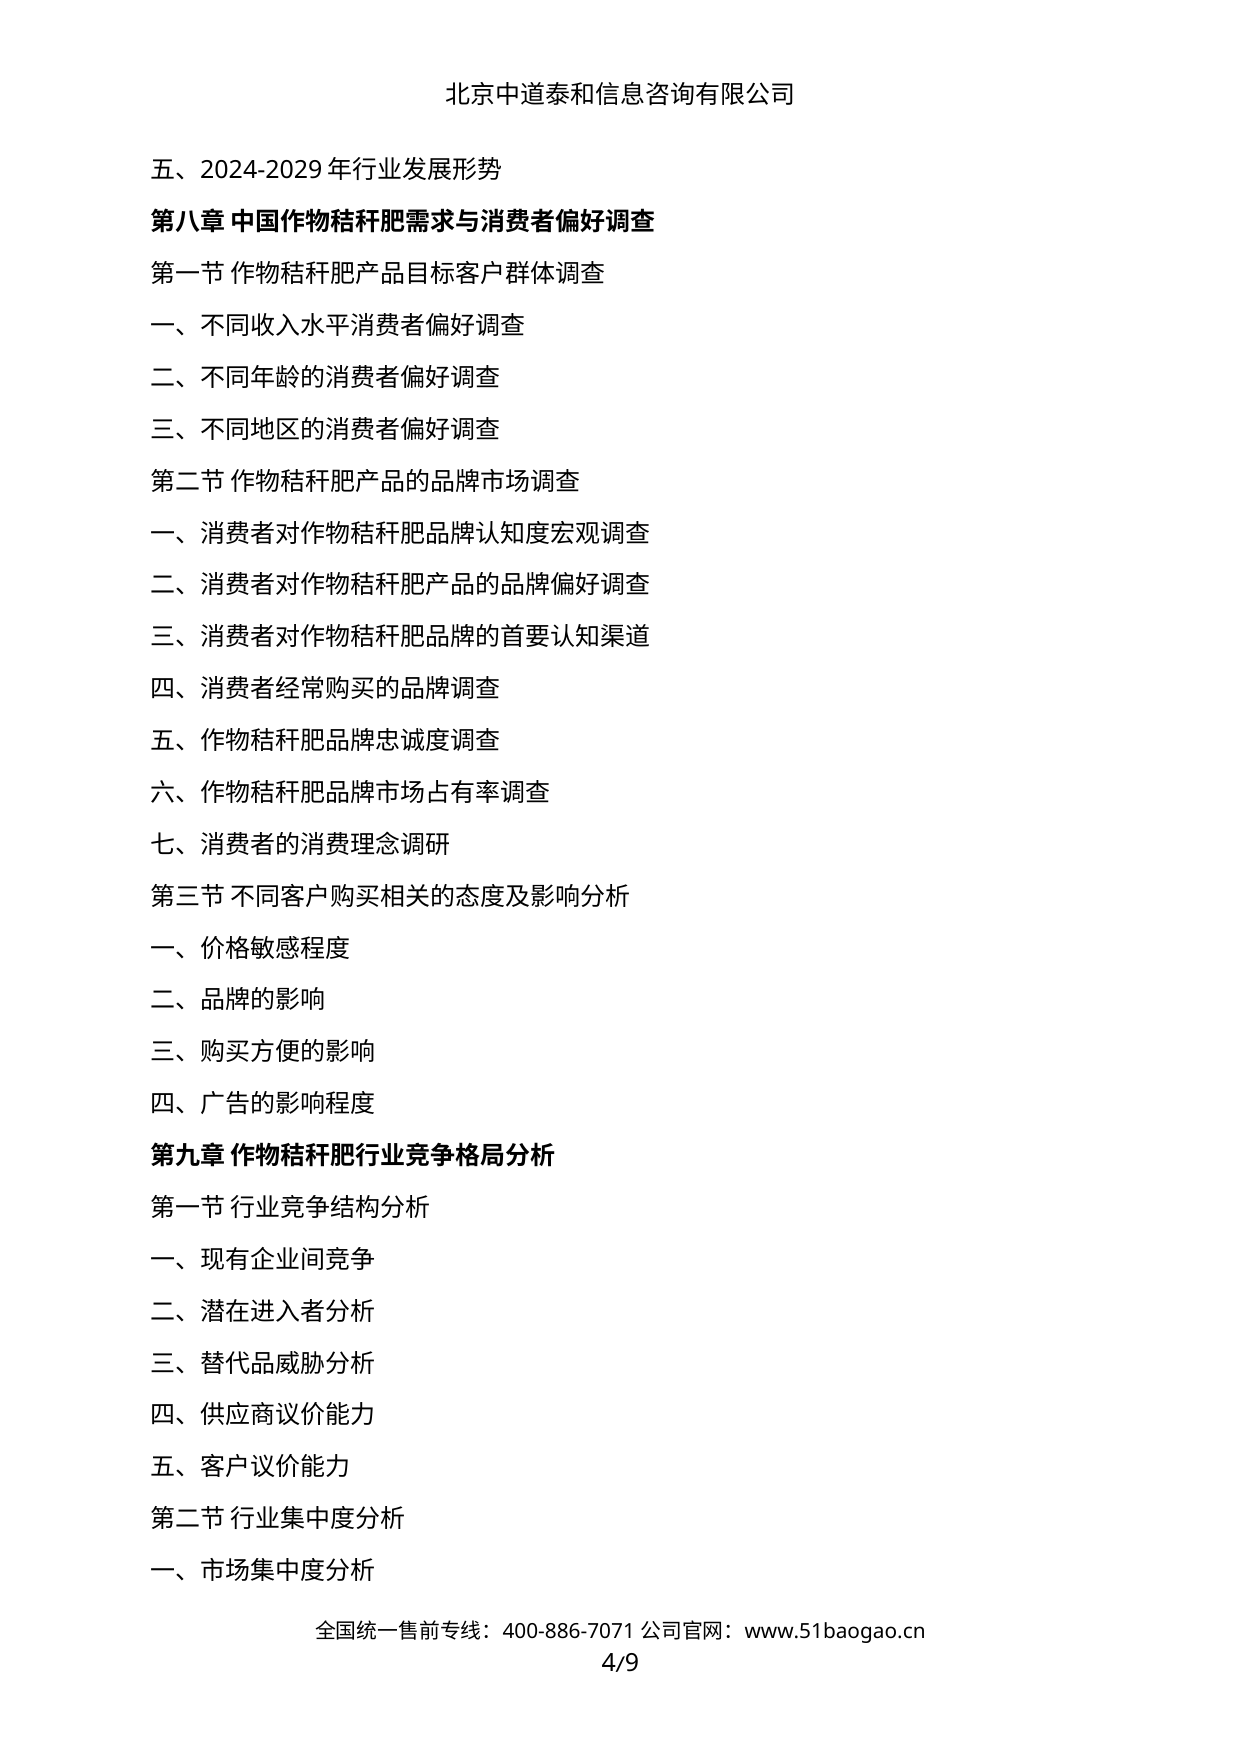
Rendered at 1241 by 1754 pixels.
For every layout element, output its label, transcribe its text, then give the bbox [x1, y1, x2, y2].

text 五、2024-2029年行业发展形势 [150, 150, 1090, 186]
text 二、不同年龄的消费者偏好调查 [150, 357, 1090, 394]
text 五、客户议价能力 [150, 1447, 1090, 1483]
text 第九章 作物秸秆肥行业竞争格局分析 [150, 1136, 1090, 1172]
text 三、不同地区的消费者偏好调查 [150, 409, 1090, 446]
text 五、作物秸秆肥品牌忠诚度调查 [150, 721, 1090, 757]
text 二、消费者对作物秸秆肥产品的品牌偏好调查 [150, 565, 1090, 601]
text 七、消费者的消费理念调研 [150, 824, 1090, 861]
text 四、供应商议价能力 [150, 1395, 1090, 1431]
text 一、现有企业间竞争 [150, 1239, 1090, 1276]
text 第一节 行业竞争结构分析 [150, 1187, 1090, 1224]
text 三、消费者对作物秸秆肥品牌的首要认知渠道 [150, 617, 1090, 653]
text 二、品牌的影响 [150, 980, 1090, 1016]
text 六、作物秸秆肥品牌市场占有率调查 [150, 772, 1090, 809]
text 一、市场集中度分析 [150, 1551, 1090, 1587]
text 第二节 行业集中度分析 [150, 1499, 1090, 1535]
text 一、价格敏感程度 [150, 928, 1090, 964]
text 四、广告的影响程度 [150, 1084, 1090, 1120]
text 二、潜在进入者分析 [150, 1291, 1090, 1327]
text 第八章 中国作物秸秆肥需求与消费者偏好调查 [150, 202, 1090, 238]
text 四、消费者经常购买的品牌调查 [150, 669, 1090, 705]
text 三、替代品威胁分析 [150, 1343, 1090, 1379]
text 第三节 不同客户购买相关的态度及影响分析 [150, 876, 1090, 912]
text 第一节 作物秸秆肥产品目标客户群体调查 [150, 254, 1090, 290]
text 一、不同收入水平消费者偏好调查 [150, 306, 1090, 342]
text 一、消费者对作物秸秆肥品牌认知度宏观调查 [150, 513, 1090, 549]
text 三、购买方便的影响 [150, 1032, 1090, 1068]
text 第二节 作物秸秆肥产品的品牌市场调查 [150, 461, 1090, 497]
